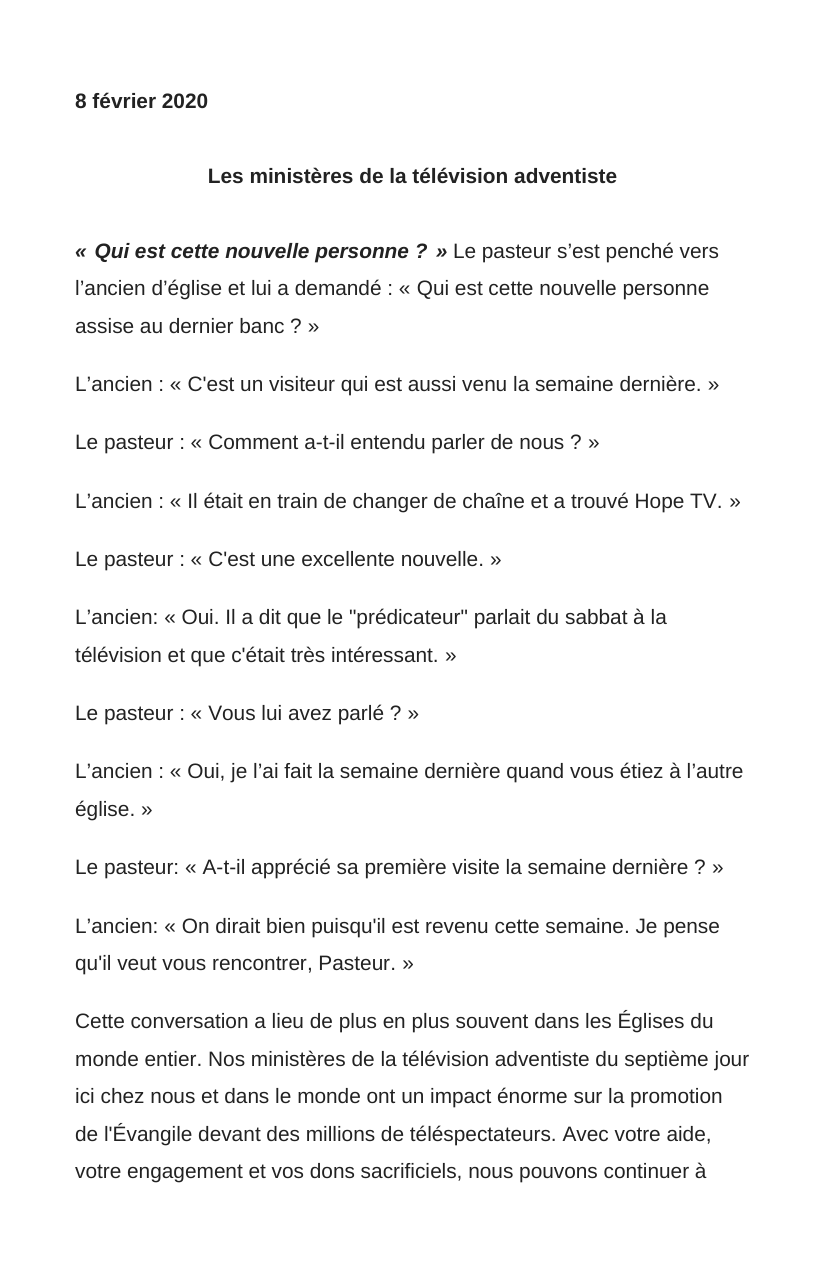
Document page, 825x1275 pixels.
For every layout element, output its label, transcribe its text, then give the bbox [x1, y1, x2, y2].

text Le pasteur: « A-t-il apprécié sa première visite la semaine dernière ? » [75, 842, 750, 879]
text L’ancien : « Il était en train de changer de chaîne et a trouvé Hope TV. » [75, 475, 750, 512]
text Le pasteur : « Comment a-t-il entendu parler de nous ? » [75, 417, 750, 454]
text 8 février 2020 [75, 75, 750, 112]
text L’ancien: « Oui. Il a dit que le "prédicateur" parlait du sabbat à la télévision et que c'était très intéressant. » [75, 592, 750, 667]
text L’ancien : « Oui, je l’ai fait la semaine dernière quand vous étiez à l’autre église. » [75, 746, 750, 821]
text L’ancien : « C'est un visiteur qui est aussi venu la semaine dernière. » [75, 358, 750, 396]
text Le pasteur : « C'est une excellente nouvelle. » [75, 533, 750, 571]
text Le pasteur : « Vous lui avez parlé ? » [75, 687, 750, 725]
text « Qui est cette nouvelle personne ? » Le pasteur s’est penché vers l’ancien d’église et lui a demandé : « Qui est cette nouvelle personne assise au dernier banc ? » [75, 225, 750, 337]
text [75, 996, 750, 1183]
text L’ancien: « On dirait bien puisqu'il est revenu cette semaine. Je pense qu'il veut vous rencontrer, Pasteur. » [75, 900, 750, 975]
text Les ministères de la télévision adventiste [75, 150, 750, 187]
